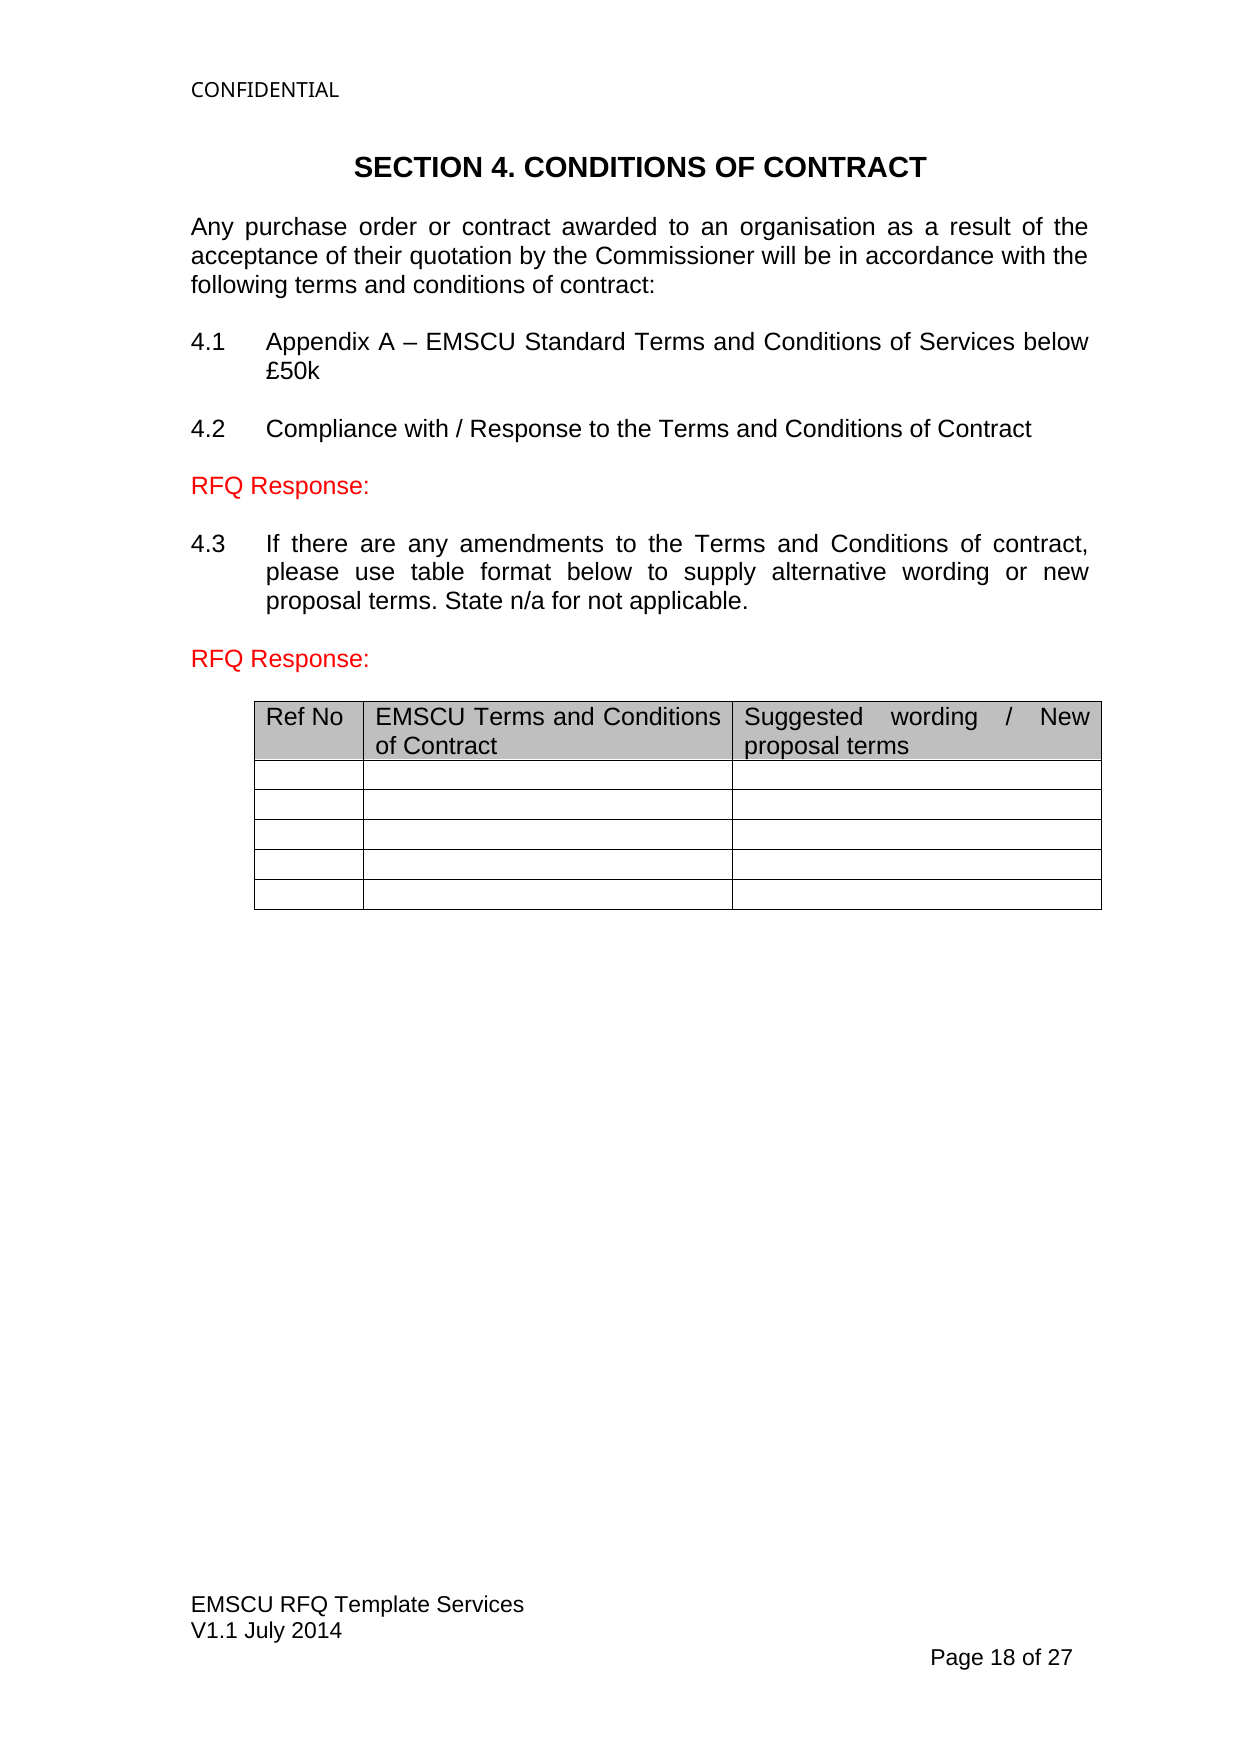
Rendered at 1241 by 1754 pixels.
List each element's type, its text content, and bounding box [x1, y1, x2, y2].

table_cell [733, 761, 1101, 789]
table_header Ref No [255, 702, 363, 759]
table_cell [733, 820, 1101, 849]
table_cell [733, 880, 1101, 908]
text RFQ Response: [191, 643, 1090, 672]
table_cell [255, 761, 363, 789]
table_cell [255, 880, 363, 908]
table_cell [733, 850, 1101, 879]
table_cell [255, 850, 363, 879]
text Any purchase order or contract awarded to an organisation as a result of the acceptance of their quotation by the Commissioner will be in accordance with the following terms and conditions of contract: [191, 212, 1090, 298]
table_cell [364, 880, 732, 908]
table_header Suggested wording / New proposal terms [733, 702, 1101, 759]
text 4.2 Compliance with / Response to the Terms and Conditions of Contract [191, 413, 1090, 442]
table_cell [364, 761, 732, 789]
table_cell [255, 790, 363, 819]
text RFQ Response: [191, 471, 1090, 500]
table_cell [364, 790, 732, 819]
table_cell [364, 850, 732, 879]
text 4.3 If there are any amendments to the Terms and Conditions of contract, please use table format below to supply alternative wording or new proposal terms. State n/a for not applicable. [191, 528, 1090, 615]
text 4.1 Appendix A – EMSCU Standard Terms and Conditions of Services below £50k [191, 327, 1090, 385]
text SECTION 4. CONDITIONS OF CONTRACT [191, 150, 1090, 183]
table_cell [255, 820, 363, 849]
table_cell [733, 790, 1101, 819]
table_header EMSCU Terms and Conditions of Contract [364, 702, 732, 759]
table_cell [364, 820, 732, 849]
